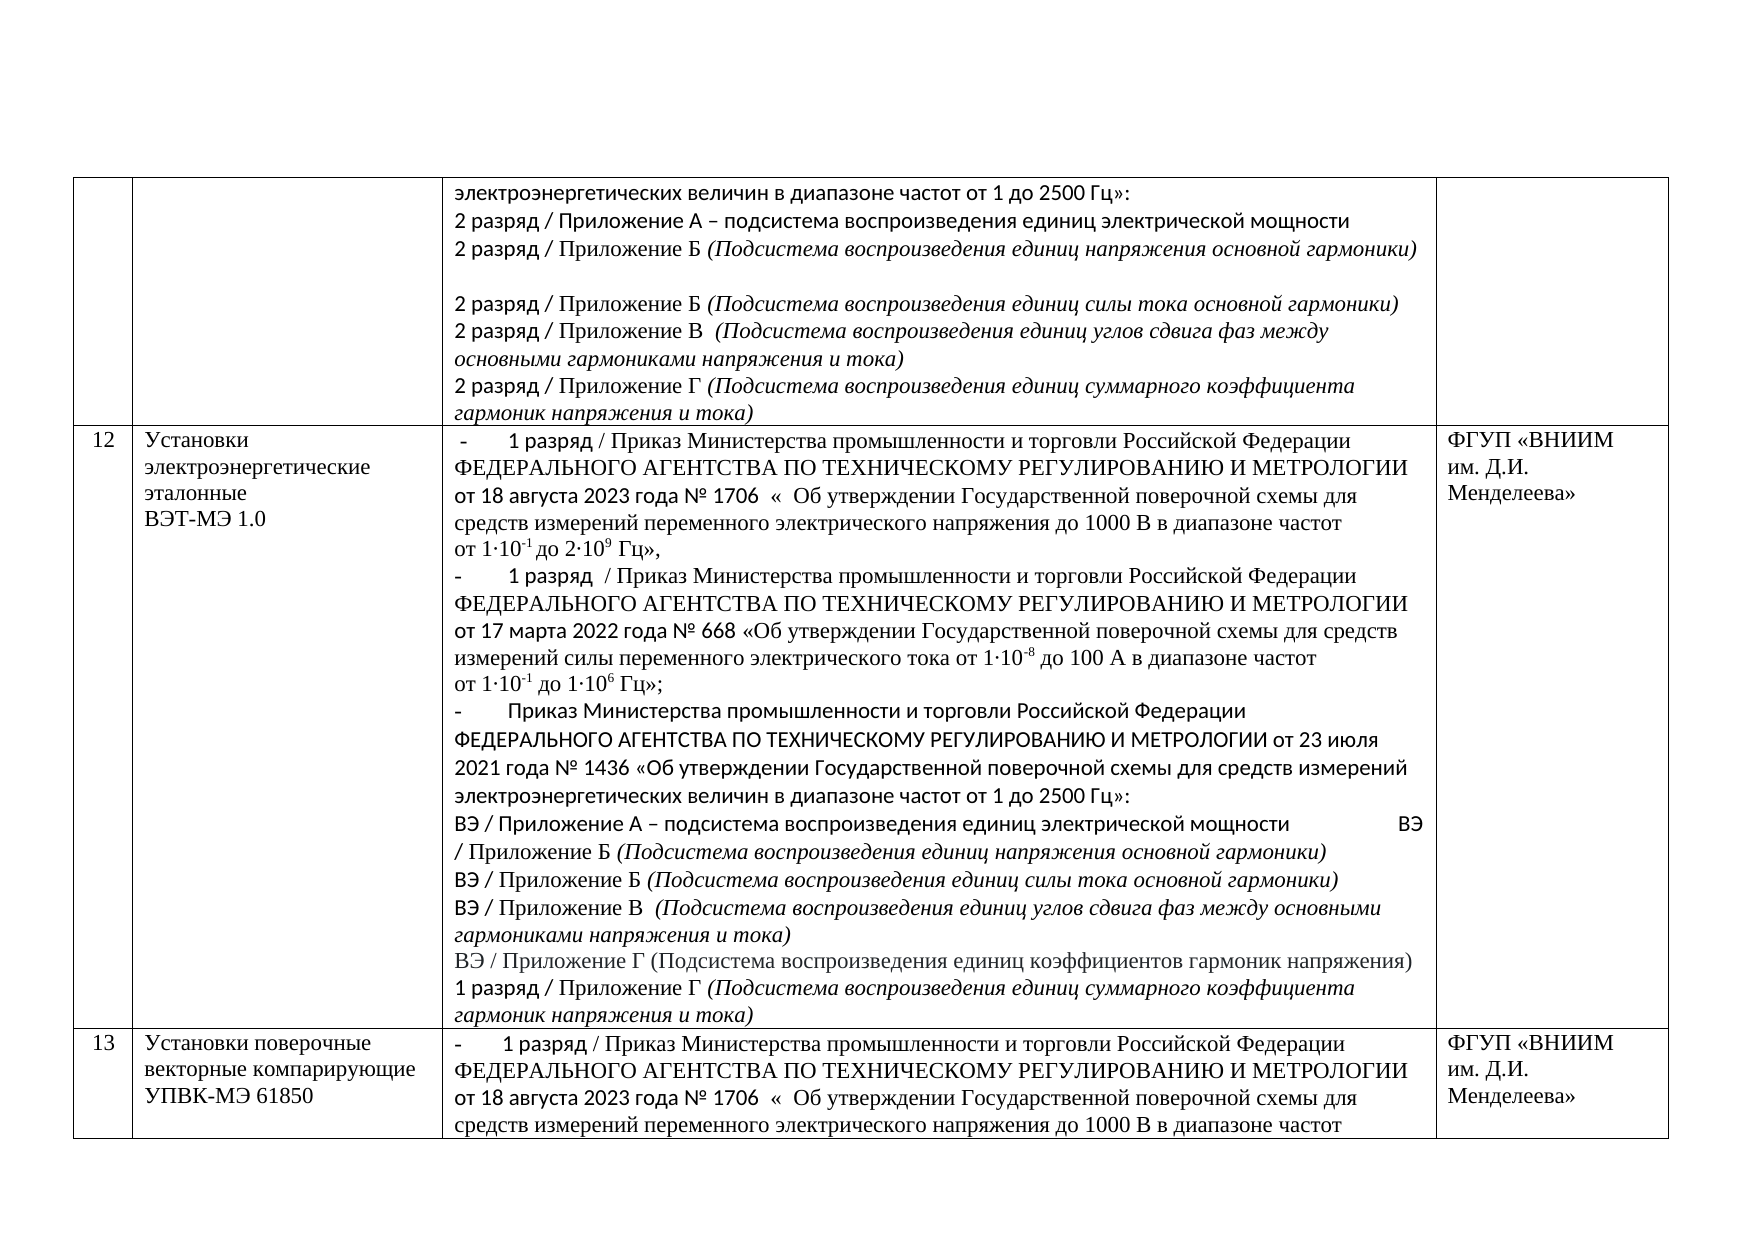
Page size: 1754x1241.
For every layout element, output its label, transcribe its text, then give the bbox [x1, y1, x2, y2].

table_cell 11 [74, 178, 132, 425]
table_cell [133, 178, 442, 425]
table_cell 12 [74, 426, 132, 1028]
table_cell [443, 1029, 1436, 1138]
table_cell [1437, 178, 1668, 425]
table_cell 13 [74, 1029, 132, 1138]
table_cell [133, 1029, 442, 1138]
table_cell - 1 разряд / Приказ Министерства промышленности и торговли Российской Федерации ФЕДЕРАЛЬНОГО АГЕНТСТВА ПО ТЕХНИЧЕСКОМУ РЕГУЛИРОВАНИЮ И МЕТРОЛОГИИ от 18 августа 2023 года № 1706 « Об утверждении Государственной поверочной схемы для средств измерений переменного электрического напряжения до 1000 В в диапазоне частот от 1∙10-1 до 2∙109 Гц», - 1 разряд / Приказ Министерства промышленности и торговли Российской Федерации ФЕДЕРАЛЬНОГО АГЕНТСТВА ПО ТЕХНИЧЕСКОМУ РЕГУЛИРОВАНИЮ И МЕТРОЛОГИИ от 17 марта 2022 года № 668 «Об утверждении Государственной поверочной схемы для средств измерений силы переменного электрического тока от 1∙10-8 до 100 А в диапазоне частот от 1∙10-1 до 1∙106 Гц»; - Приказ Министерства промышленности и торговли Российской Федерации ФЕДЕРАЛЬНОГО АГЕНТСТВА ПО ТЕХНИЧЕСКОМУ РЕГУЛИРОВАНИЮ И МЕТРОЛОГИИ от 23 июля 2021 года № 1436 «Об утверждении Государственной поверочной схемы для средств измерений электроэнергетических величин в диапазоне частот от 1 до 2500 Гц»: ВЭ / Приложение А – подсистема воспроизведения единиц электрической мощности ВЭ / Приложение Б (Подсистема воспроизведения единиц напряжения основной гармоники) ВЭ / Приложение Б (Подсистема воспроизведения единиц силы тока основной гармоники) ВЭ / Приложение В (Подсистема воспроизведения единиц углов сдвига фаз между основными гармониками напряжения и тока) ВЭ / Приложение Г (Подсистема воспроизведения единиц коэффициентов гармоник напряжения) 1 разряд / Приложение Г (Подсистема воспроизведения единиц суммарного коэффициента гармоник напряжения и тока) [443, 426, 1436, 1028]
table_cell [443, 178, 1436, 425]
table_cell Установки электроэнергетические эталонные ВЭТ-МЭ 1.0 [133, 426, 442, 1028]
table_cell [1437, 1029, 1668, 1138]
table_cell ФГУП «ВНИИМ им. Д.И. Менделеева» [1437, 426, 1668, 1028]
